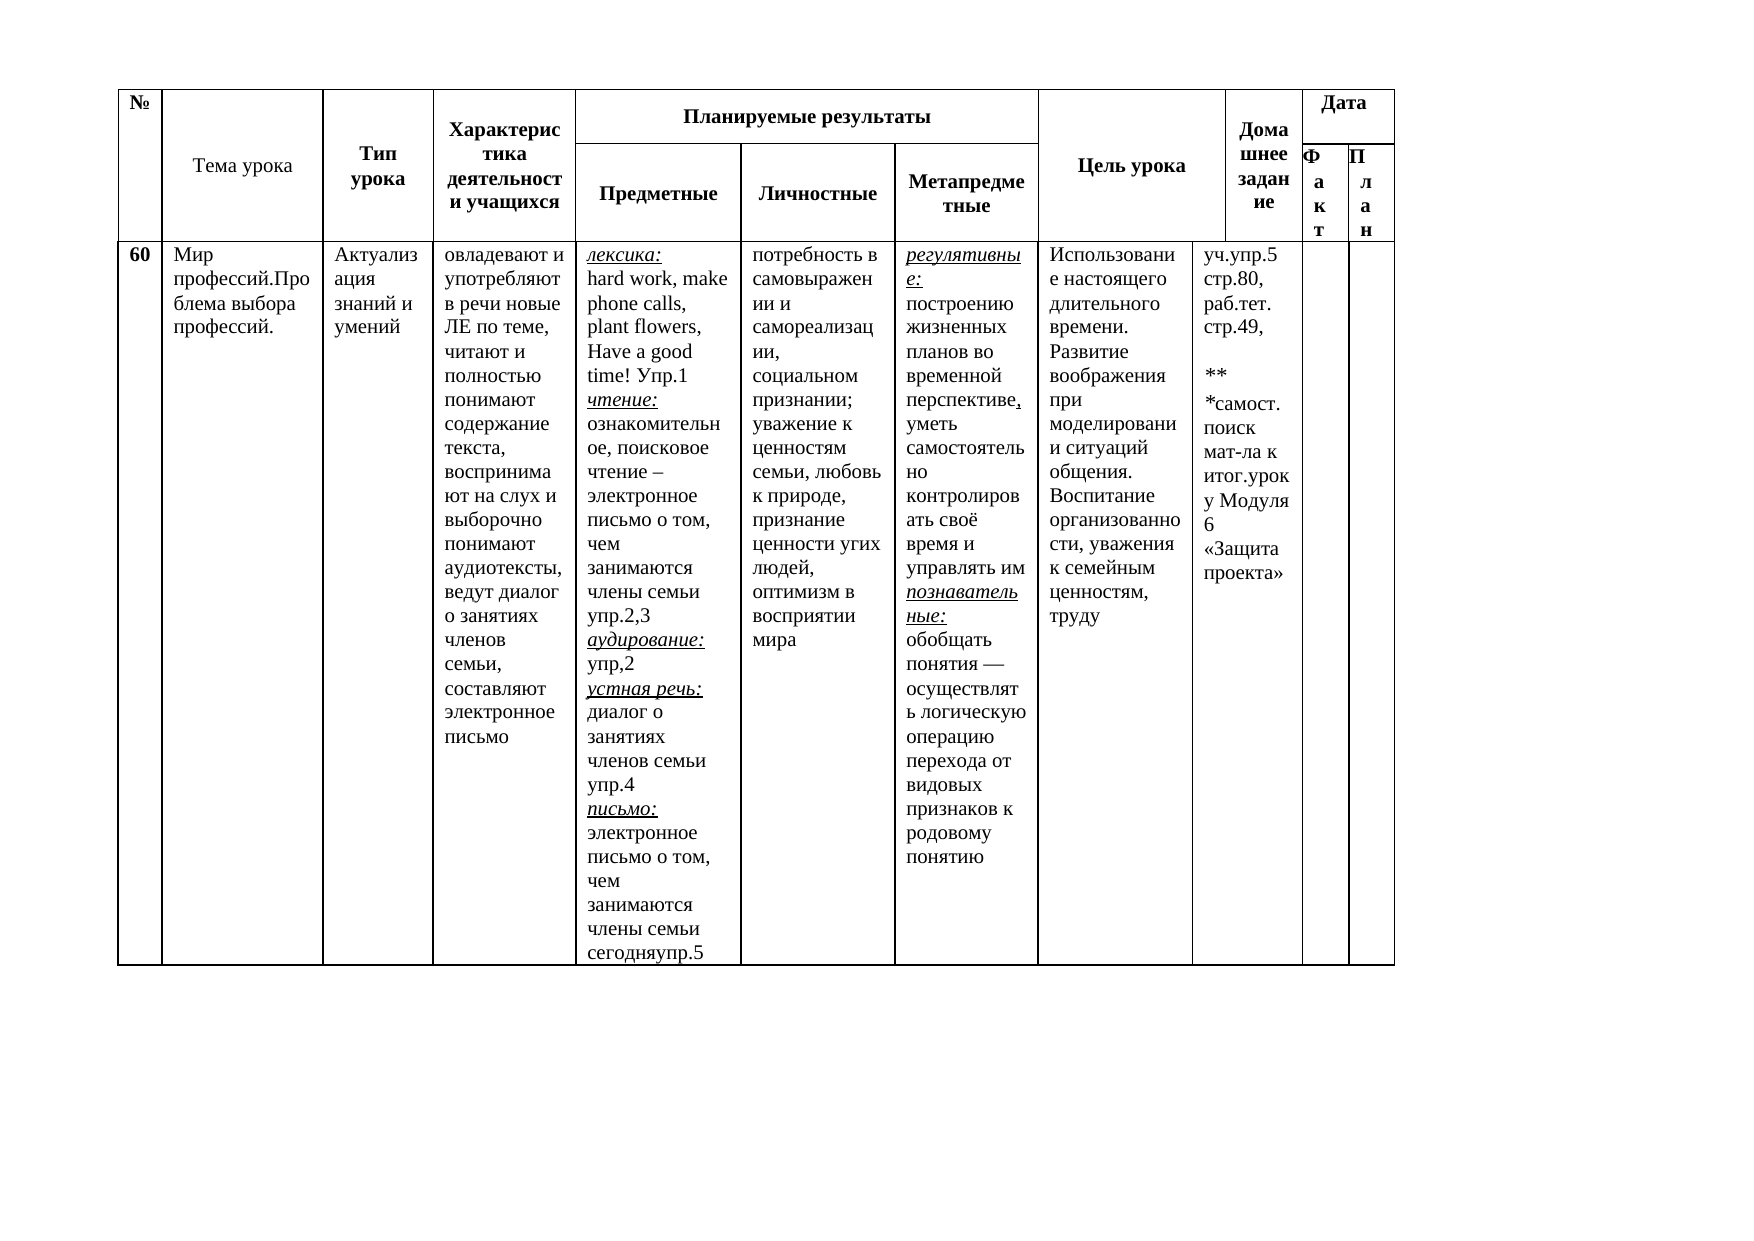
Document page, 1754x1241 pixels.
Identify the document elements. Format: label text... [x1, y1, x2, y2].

table_cell Личностные [742, 144, 894, 241]
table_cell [163, 242, 322, 964]
table_cell лексика: hard work, make phone calls, plant flowers, Have a good time! Упр.1 чтение: ознакомительное, поисковое чтение – электронное письмо о том, чем занимаются члены семьи упр.2,3 аудирование: упр,2 устная речь: диалог о занятиях членов семьи упр.4 письмо: электронное письмо о том, чем занимаются члены семьи сегодняупр.5 [577, 242, 740, 964]
table_header Домашнее задание [1226, 90, 1302, 241]
table_cell План [1349, 145, 1394, 241]
table_cell овладевают и употребляют в речи новые ЛЕ по теме, читают и полностью понимают содержание текста, воспринимают на слух и выборочно понимают аудиотексты, ведут диалог о занятиях членов семьи, составляют электронное письмо [434, 242, 575, 964]
table_cell регулятивные: построению жизненных планов во временной перспективе, уметь самостоятельно контролировать своё время и управлять им познавательные: обобщать понятия — осуществлять логическую операцию перехода от видовых признаков к родовому понятию [896, 242, 1037, 964]
table_cell [1350, 242, 1394, 964]
table_cell Использование настоящего длительного времени. Развитие воображения при моделировании ситуаций общения. Воспитание организованности, уважения к семейным ценностям, труду [1039, 242, 1192, 964]
table_header № [119, 90, 161, 241]
table_cell Метапредметные [896, 144, 1038, 241]
table_header Дата [1303, 90, 1394, 143]
table_header Тема урока [163, 90, 322, 241]
table_cell Актуализация знаний и умений [324, 242, 432, 964]
table_header Планируемые результаты [576, 90, 1038, 143]
table_cell Факт [1303, 145, 1348, 241]
table_header Характеристика деятельности учащихся [434, 90, 575, 241]
table_cell потребность в самовыражении и самореализации, социальном признании; уважение к ценностям семьи, любовь к природе, признание ценности угих людей, оптимизм в восприятии мира [742, 242, 894, 964]
table_header Цель урока [1039, 90, 1225, 241]
table_header Тип урока [324, 90, 433, 241]
table_cell Предметные [576, 144, 740, 241]
table_cell уч.упр.5 стр.80, раб.тет. стр.49, ***самост. поиск мат-ла к итог.уроку Модуля 6 «Защита проекта» [1193, 242, 1302, 964]
table_cell 60 [119, 242, 161, 964]
table_cell [1303, 242, 1348, 964]
